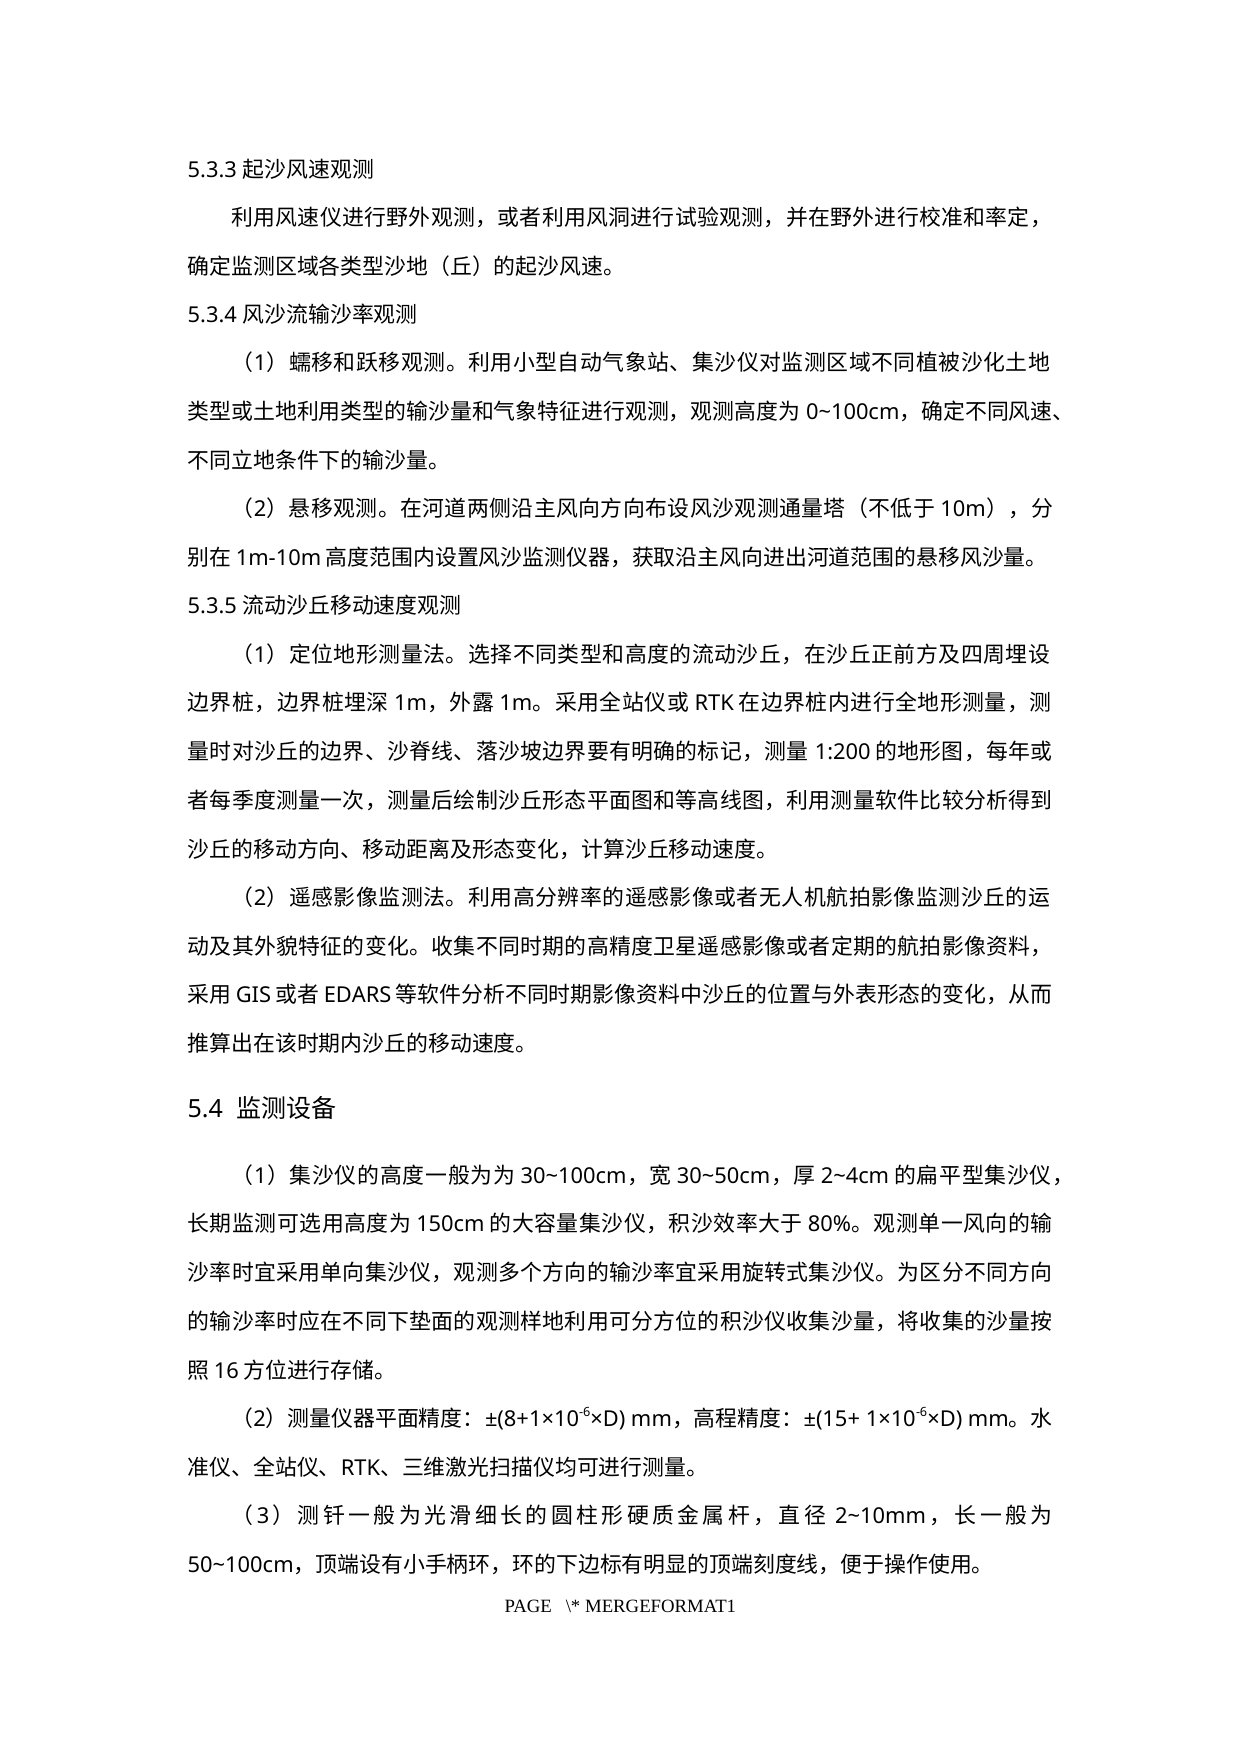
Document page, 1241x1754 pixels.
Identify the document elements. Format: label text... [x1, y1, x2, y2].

text 利用风速仪进行野外观测，或者利用风洞进行试验观测，并在野外进行校准和率定，确定监测区域各类型沙地（丘）的起沙风速。 [187, 199, 1053, 281]
text （1）蠕移和跃移观测。利用小型自动气象站、集沙仪对监测区域不同植被沙化土地类型或土地利用类型的输沙量和气象特征进行观测，观测高度为0~100cm，确定不同风速、不同立地条件下的输沙量。 [187, 345, 1053, 475]
text （1）集沙仪的高度一般为为30~100cm，宽30~50cm，厚2~4cm的扁平型集沙仪，长期监测可选用高度为150cm的大容量集沙仪，积沙效率大于80%。观测单一风向的输沙率时宜采用单向集沙仪，观测多个方向的输沙率宜采用旋转式集沙仪。为区分不同方向的输沙率时应在不同下垫面的观测样地利用可分方位的积沙仪收集沙量，将收集的沙量按照16方位进行存储。 [187, 1157, 1053, 1385]
text （2）遥感影像监测法。利用高分辨率的遥感影像或者无人机航拍影像监测沙丘的运动及其外貌特征的变化。收集不同时期的高精度卫星遥感影像或者定期的航拍影像资料，采用GIS或者EDARS等软件分析不同时期影像资料中沙丘的位置与外表形态的变化，从而推算出在该时期内沙丘的移动速度。 [187, 879, 1053, 1058]
list 5.3.5 流动沙丘移动速度观测 [187, 588, 1053, 620]
text （2）测量仪器平面精度：±(8+1×10-6×D) mm，高程精度：±(15+ 1×10-6×D) mm。水准仪、全站仪、RTK、三维激光扫描仪均可进行测量。 [187, 1401, 1053, 1482]
list 5.3.3 起沙风速观测 [187, 151, 1053, 184]
text 5.4 监测设备 [187, 1074, 1053, 1139]
text （3）测钎一般为光滑细长的圆柱形硬质金属杆，直径2~10mm，长一般为50~100cm，顶端设有小手柄环，环的下边标有明显的顶端刻度线，便于操作使用。 [187, 1498, 1053, 1579]
list 5.3.4 风沙流输沙率观测 [187, 297, 1053, 329]
text （1）定位地形测量法。选择不同类型和高度的流动沙丘，在沙丘正前方及四周埋设边界桩，边界桩埋深1m，外露1m。采用全站仪或RTK在边界桩内进行全地形测量，测量时对沙丘的边界、沙脊线、落沙坡边界要有明确的标记，测量1:200的地形图，每年或者每季度测量一次，测量后绘制沙丘形态平面图和等高线图，利用测量软件比较分析得到沙丘的移动方向、移动距离及形态变化，计算沙丘移动速度。 [187, 636, 1053, 864]
text （2）悬移观测。在河道两侧沿主风向方向布设风沙观测通量塔（不低于10m），分别在1m-10m高度范围内设置风沙监测仪器，获取沿主风向进出河道范围的悬移风沙量。 [187, 491, 1053, 572]
